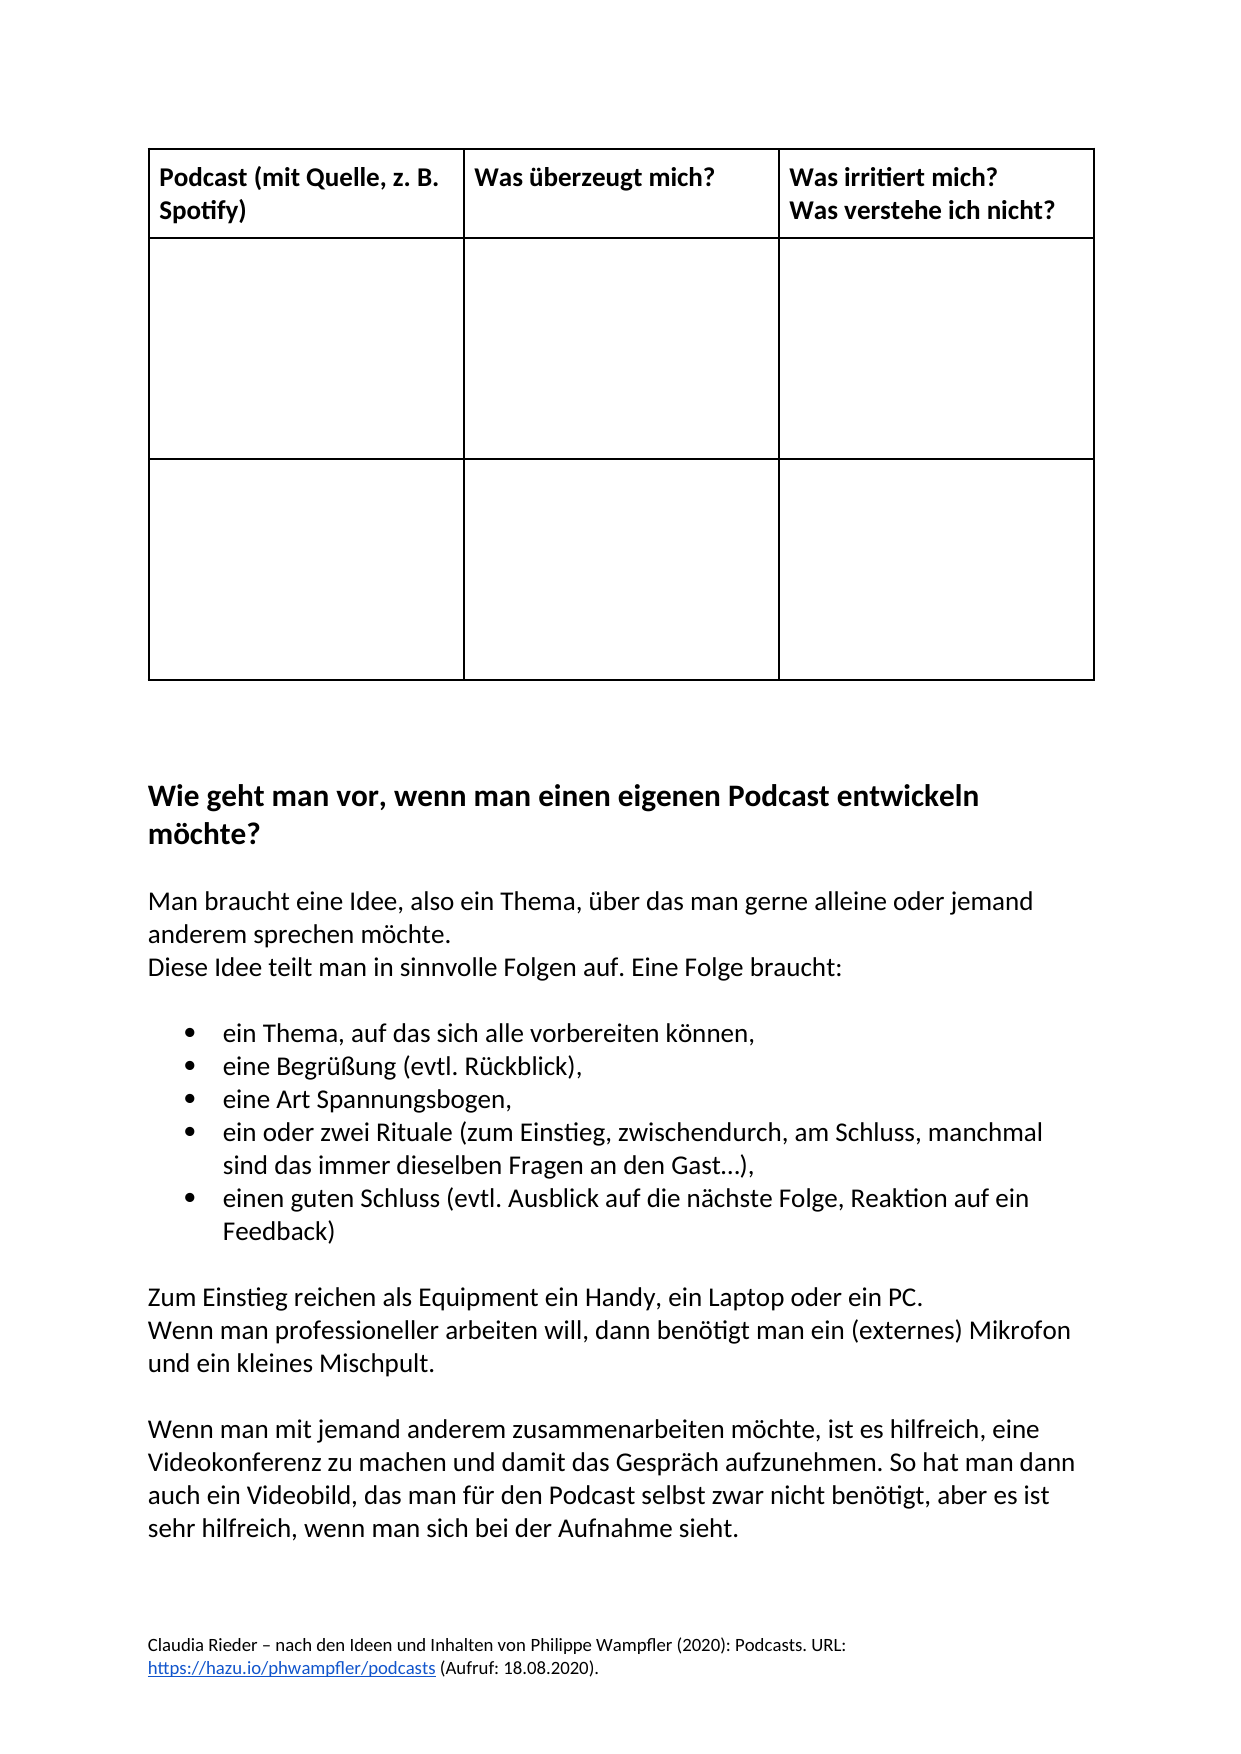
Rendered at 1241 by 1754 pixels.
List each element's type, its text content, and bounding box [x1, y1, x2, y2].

list einen guten Schluss (evtl. Ausblick auf die nächste Folge, Reaktion auf ein Feedback) [185, 1181, 1093, 1247]
list eine Begrüßung (evtl. Rückblick), [185, 1049, 1093, 1082]
text Zum Einstieg reichen als Equipment ein Handy, ein Laptop oder ein PC. [148, 1280, 1093, 1313]
table_cell [780, 239, 1093, 458]
table_cell [150, 239, 463, 458]
list ein oder zwei Rituale (zum Einstieg, zwischendurch, am Schluss, manchmal sind das immer dieselben Fragen an den Gast…), [185, 1115, 1093, 1181]
list ein Thema, auf das sich alle vorbereiten können, [185, 1016, 1093, 1049]
list eine Art Spannungsbogen, [185, 1082, 1093, 1115]
table_header Podcast (mit Quelle, z. B. Spotify) [150, 150, 463, 237]
text Man braucht eine Idee, also ein Thema, über das man gerne alleine oder jemand anderem sprechen möchte. [148, 884, 1093, 950]
subtitle Wie geht man vor, wenn man einen eigenen Podcast entwickeln möchte? [148, 776, 1093, 852]
table_cell [465, 239, 778, 458]
text Wenn man professioneller arbeiten will, dann benötigt man ein (externes) Mikrofon und ein kleines Mischpult. [148, 1313, 1093, 1379]
table_cell [465, 460, 778, 679]
text Diese Idee teilt man in sinnvolle Folgen auf. Eine Folge braucht: [148, 950, 1093, 983]
table_cell [780, 460, 1093, 679]
table_header Was überzeugt mich? [465, 150, 778, 237]
table_cell [150, 460, 463, 679]
table_header Was irritiert mich? Was verstehe ich nicht? [780, 150, 1093, 237]
text Wenn man mit jemand anderem zusammenarbeiten möchte, ist es hilfreich, eine Videokonferenz zu machen und damit das Gespräch aufzunehmen. So hat man dann auch ein Videobild, das man für den Podcast selbst zwar nicht benötigt, aber es ist sehr hilfreich, wenn man sich bei der Aufnahme sieht. [148, 1412, 1093, 1544]
